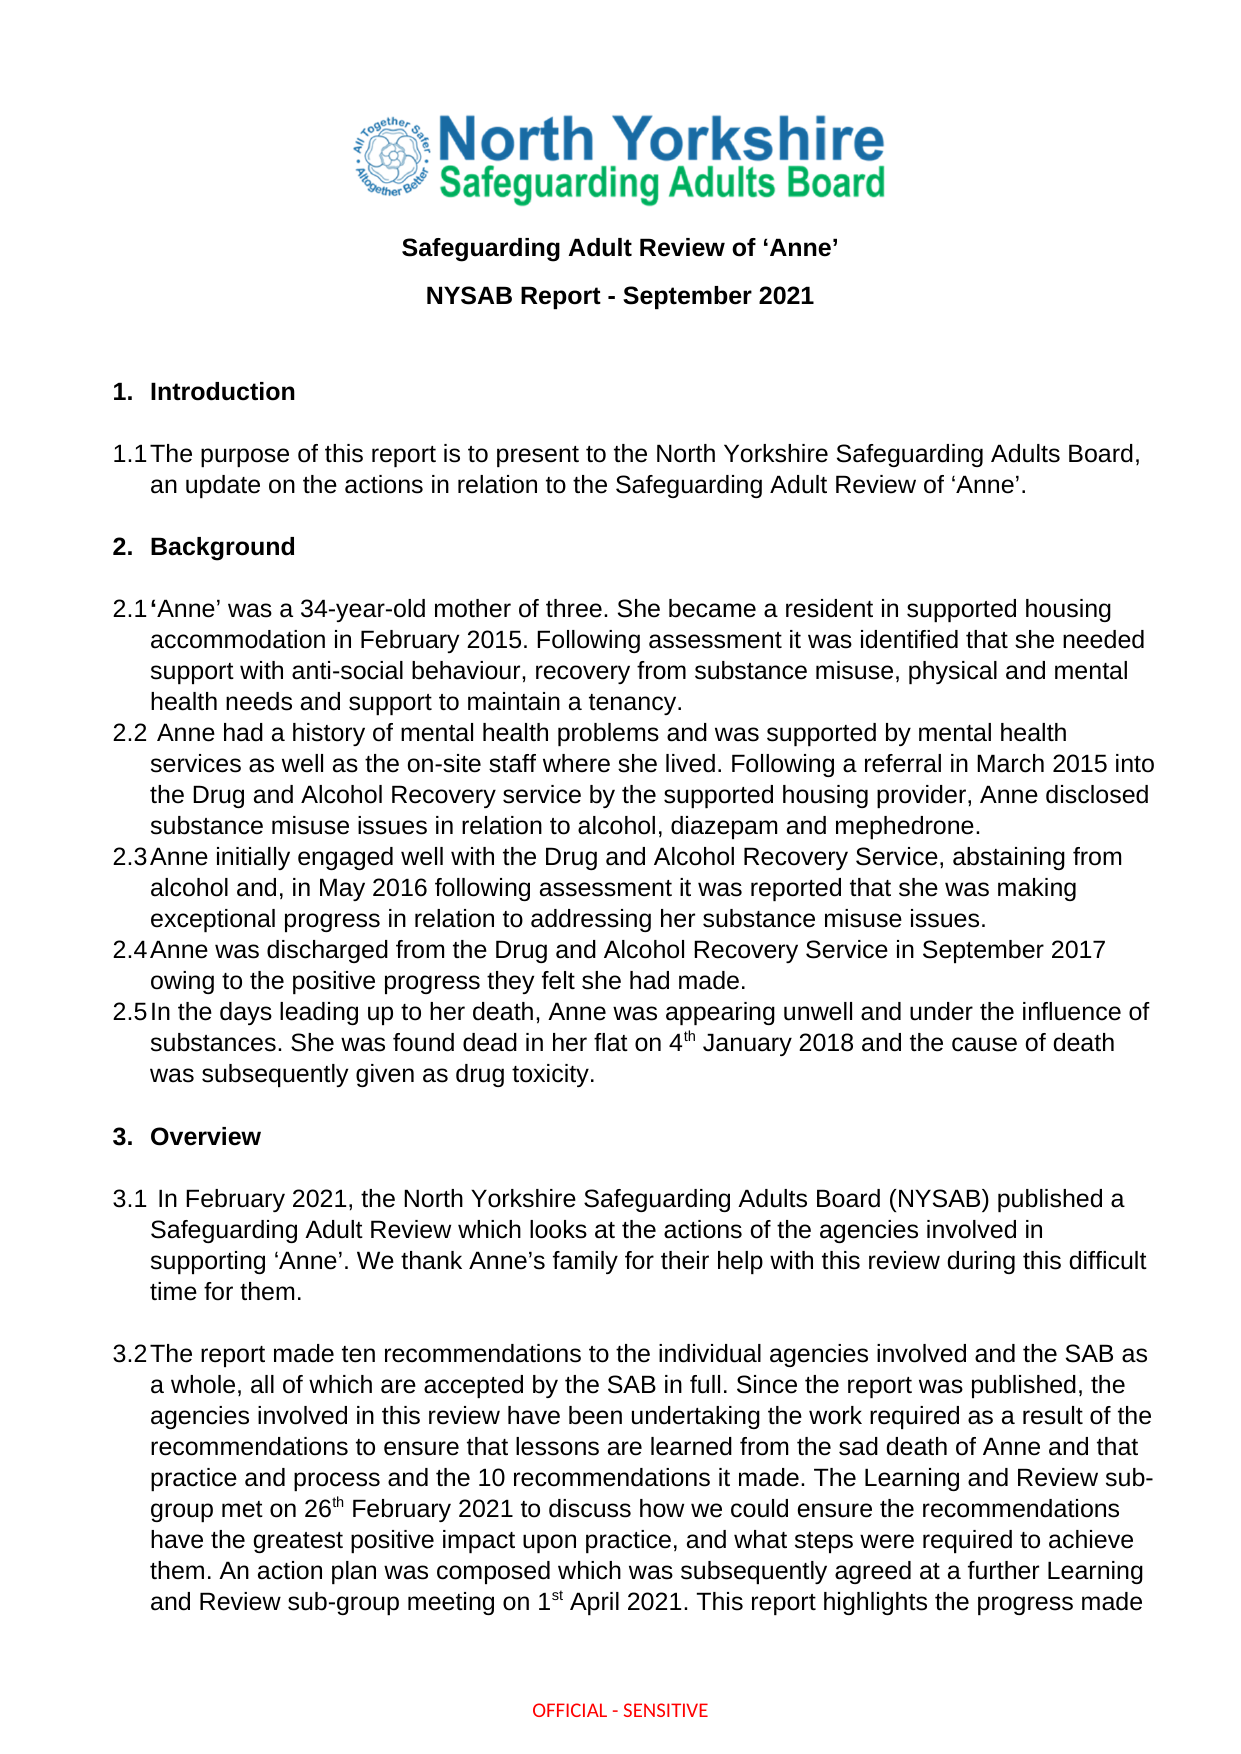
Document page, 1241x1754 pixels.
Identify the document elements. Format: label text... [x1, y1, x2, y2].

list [112, 1339, 1165, 1616]
list Anne initially engaged well with the Drug and Alcohol Recovery Service, abstaining from alcohol and, in May 2016 following assessment it was reported that she was making exceptional progress in relation to addressing her substance misuse issues. [112, 842, 1165, 933]
text NYSAB Report - September 2021 [75, 281, 1165, 310]
list Background [112, 532, 1165, 560]
list The purpose of this report is to present to the North Yorkshire Safeguarding Adults Board, an update on the actions in relation to the Safeguarding Adult Review of ‘Anne’. [112, 438, 1165, 498]
list Introduction [112, 376, 1165, 405]
list In the days leading up to her death, Anne was appearing unwell and under the influence of substances. She was found dead in her flat on 4th January 2018 and the cause of death was subsequently given as drug toxicity. [112, 997, 1165, 1088]
list Overview [112, 1121, 1165, 1150]
list Anne had a history of mental health problems and was supported by mental health services as well as the on-site staff where she lived. Following a referral in March 2015 into the Drug and Alcohol Recovery service by the supported housing provider, Anne disclosed substance misuse issues in relation to alcohol, diazepam and mephedrone. [112, 718, 1165, 840]
list In February 2021, the North Yorkshire Safeguarding Adults Board (NYSAB) published a Safeguarding Adult Review which looks at the actions of the agencies involved in supporting ‘Anne’. We thank Anne’s family for their help with this review during this difficult time for them. [112, 1183, 1165, 1305]
list ‘Anne’ was a 34-year-old mother of three. She became a resident in supported housing accommodation in February 2015. Following assessment it was identified that she needed support with anti-social behaviour, recovery from substance misuse, physical and mental health needs and support to maintain a tenancy. [112, 594, 1165, 716]
list Anne was discharged from the Drug and Alcohol Recovery Service in September 2017 owing to the positive progress they felt she had made. [112, 935, 1165, 995]
picture [347, 101, 893, 215]
text Safeguarding Adult Review of ‘Anne’ [75, 233, 1165, 262]
